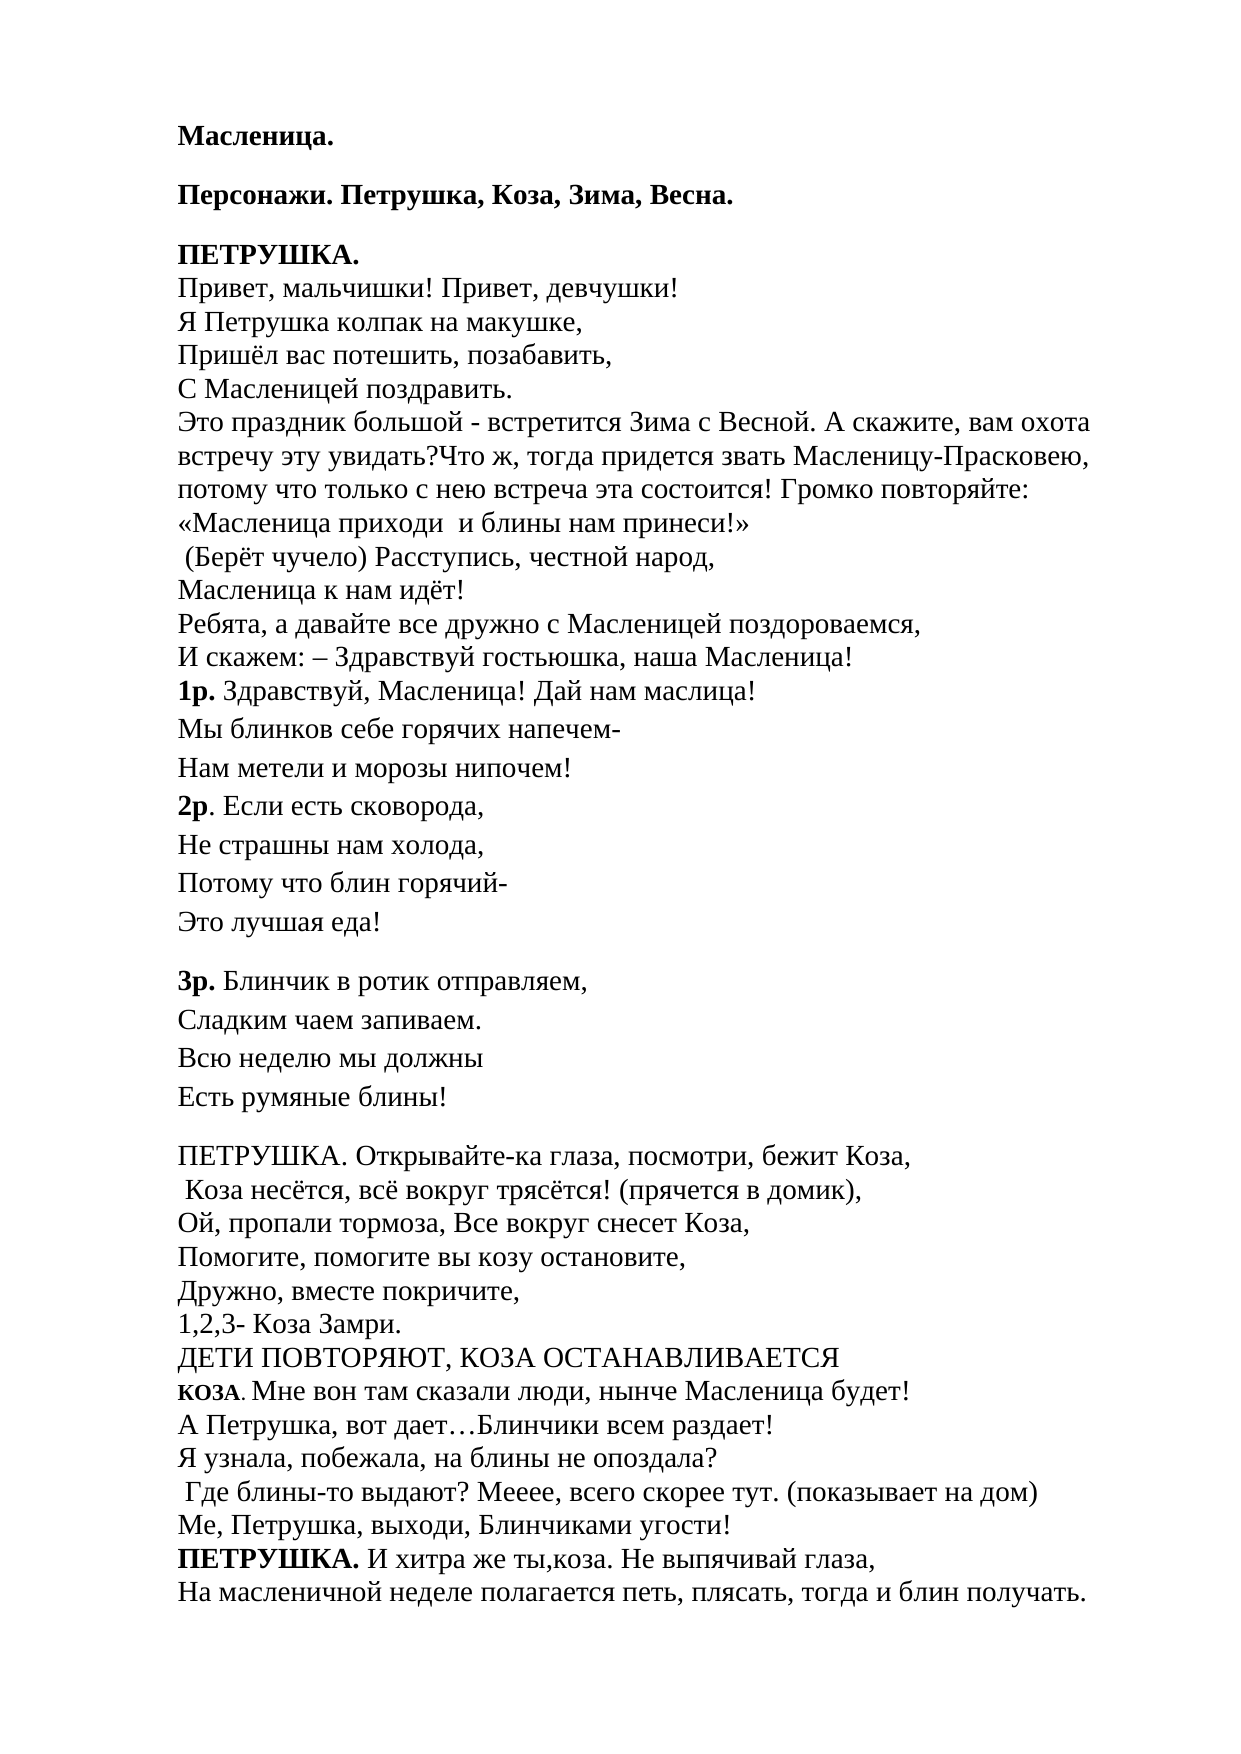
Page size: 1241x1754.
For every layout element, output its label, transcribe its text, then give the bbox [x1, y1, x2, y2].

text Привет, мальчишки! Привет, девчушки! Я Петрушка колпак на макушке, Пришёл вас потешить, позабавить, С Масленицей поздравить. [177, 270, 1152, 404]
text Персонажи. Петрушка, Коза, Зима, Весна. [177, 177, 1152, 211]
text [177, 1541, 1152, 1608]
text Ребята, а давайте все дружно с Масленицей поздороваемся, [177, 606, 1152, 639]
text Это праздник большой - встретится Зима с Весной. А скажите, вам охота встречу эту увидать?Что ж, тогда придется звать Масленицу-Прасковею, потому что только с нею встреча эта состоится! Громко повторяйте: «Масленица приходи и блины нам принеси!» [177, 404, 1152, 539]
text 1р. Здравствуй, Масленица! Дай нам маслица! Мы блинков себе горячих напечем- Нам метели и морозы нипочем! 2р. Если есть сковорода, Не страшны нам холода, Потому что блин горячий- Это лучшая еда! [177, 673, 1152, 938]
text ПЕТРУШКА. Открывайте-ка глаза, посмотри, бежит Коза, [177, 1138, 1152, 1172]
text ПЕТРУШКА. [177, 237, 1152, 270]
text Масленица к нам идёт! [177, 572, 1152, 606]
text 3р. Блинчик в ротик отправляем, Сладким чаем запиваем. Всю неделю мы должны Есть румяные блины! [177, 963, 1152, 1113]
text Коза несётся, всё вокруг трясётся! (прячется в домик), Ой, пропали тормоза, Все вокруг снесет Коза, Помогите, помогите вы козу остановите, Дружно, вместе покричите, 1,2,3- Коза Замри. ДЕТИ ПОВТОРЯЮТ, КОЗА ОСТАНАВЛИВАЕТСЯ КОЗА. Мне вон там сказали люди, нынче Масленица будет! А Петрушка, вот дает…Блинчики всем раздает! Я узнала, побежала, на блины не опоздала? [177, 1172, 1152, 1474]
text (Берёт чучело) Расступись, честной народ, [177, 539, 1152, 572]
text И скажем: – Здравствуй гостьюшка, наша Масленица! [177, 639, 1152, 673]
text Где блины-то выдают? Мееее, всего скорее тут. (показывает на дом) Ме, Петрушка, выходи, Блинчиками угости! [177, 1474, 1152, 1541]
text Масленица. [177, 118, 1152, 152]
